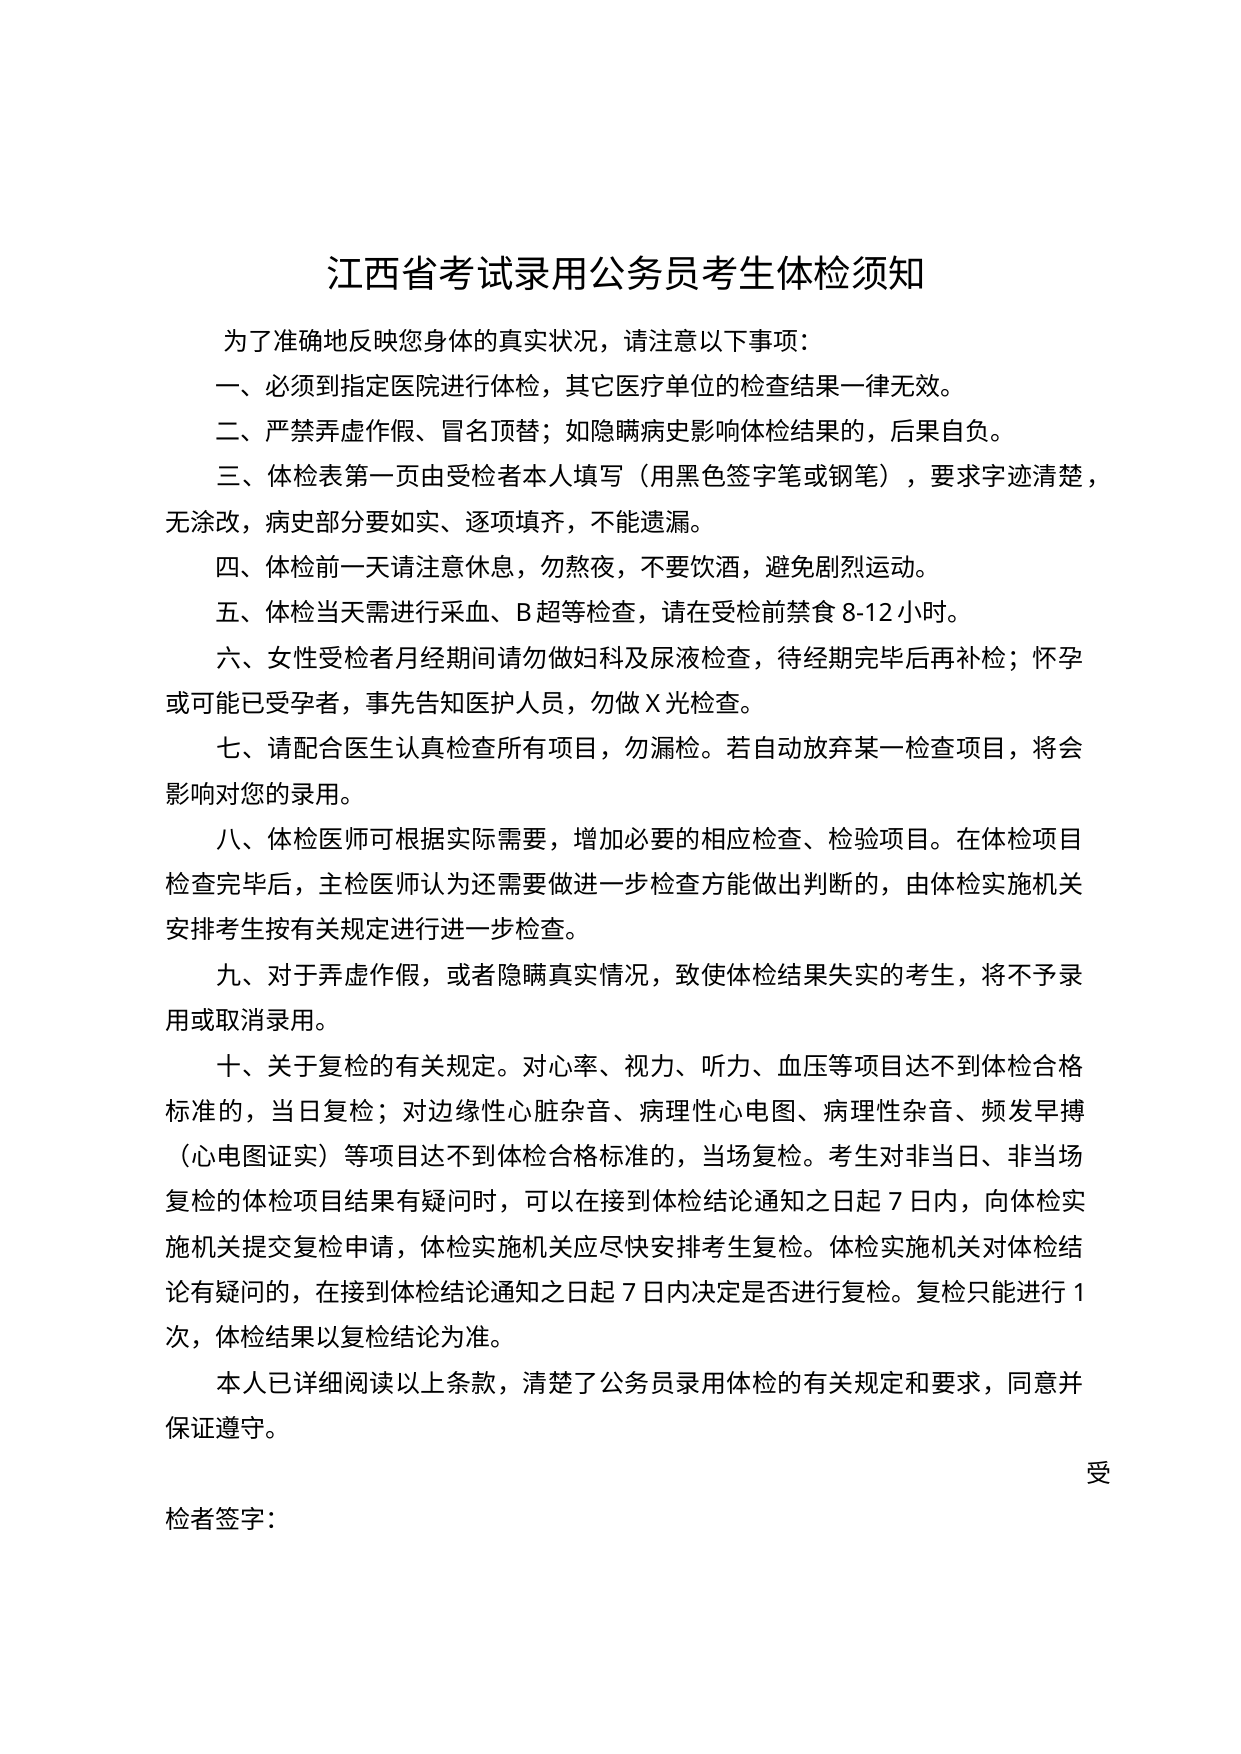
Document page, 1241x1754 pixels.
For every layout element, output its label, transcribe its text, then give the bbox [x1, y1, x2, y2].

text 九、对于弄虚作假，或者隐瞒真实情况，致使体检结果失实的考生，将不予录用或取消录用。 [165, 951, 1087, 1041]
text 二、严禁弄虚作假、冒名顶替；如隐瞒病史影响体检结果的，后果自负。 [165, 407, 1087, 452]
text 江西省考试录用公务员考生体检须知 [165, 226, 1087, 316]
text 三、体检表第一页由受检者本人填写（用黑色签字笔或钢笔），要求字迹清楚，无涂改，病史部分要如实、逐项填齐，不能遗漏。 [165, 452, 1087, 543]
text 六、女性受检者月经期间请勿做妇科及尿液检查，待经期完毕后再补检；怀孕或可能已受孕者，事先告知医护人员，勿做X光检查。 [165, 634, 1087, 724]
text 本人已详细阅读以上条款，清楚了公务员录用体检的有关规定和要求，同意并保证遵守。 [165, 1359, 1087, 1449]
text 八、体检医师可根据实际需要，增加必要的相应检查、检验项目。在体检项目检查完毕后，主检医师认为还需要做进一步检查方能做出判断的，由体检实施机关安排考生按有关规定进行进一步检查。 [165, 815, 1087, 951]
text 四、体检前一天请注意休息，勿熬夜，不要饮酒，避免剧烈运动。 [165, 543, 1087, 588]
text 七、请配合医生认真检查所有项目，勿漏检。若自动放弃某一检查项目，将会影响对您的录用。 [165, 724, 1087, 815]
text 十、关于复检的有关规定。对心率、视力、听力、血压等项目达不到体检合格标准的，当日复检；对边缘性心脏杂音、病理性心电图、病理性杂音、频发早搏（心电图证实）等项目达不到体检合格标准的，当场复检。考生对非当日、非当场复检的体检项目结果有疑问时，可以在接到体检结论通知之日起7日内，向体检实施机关提交复检申请，体检实施机关应尽快安排考生复检。体检实施机关对体检结论有疑问的，在接到体检结论通知之日起7日内决定是否进行复检。复检只能进行1次，体检结果以复检结论为准。 [165, 1041, 1087, 1359]
text 五、体检当天需进行采血、B超等检查，请在受检前禁食8-12小时。 [165, 588, 1087, 634]
text 受检者签字： [165, 1449, 1087, 1540]
text 一、必须到指定医院进行体检，其它医疗单位的检查结果一律无效。 [165, 362, 1087, 407]
text 为了准确地反映您身体的真实状况，请注意以下事项： [165, 316, 1087, 362]
